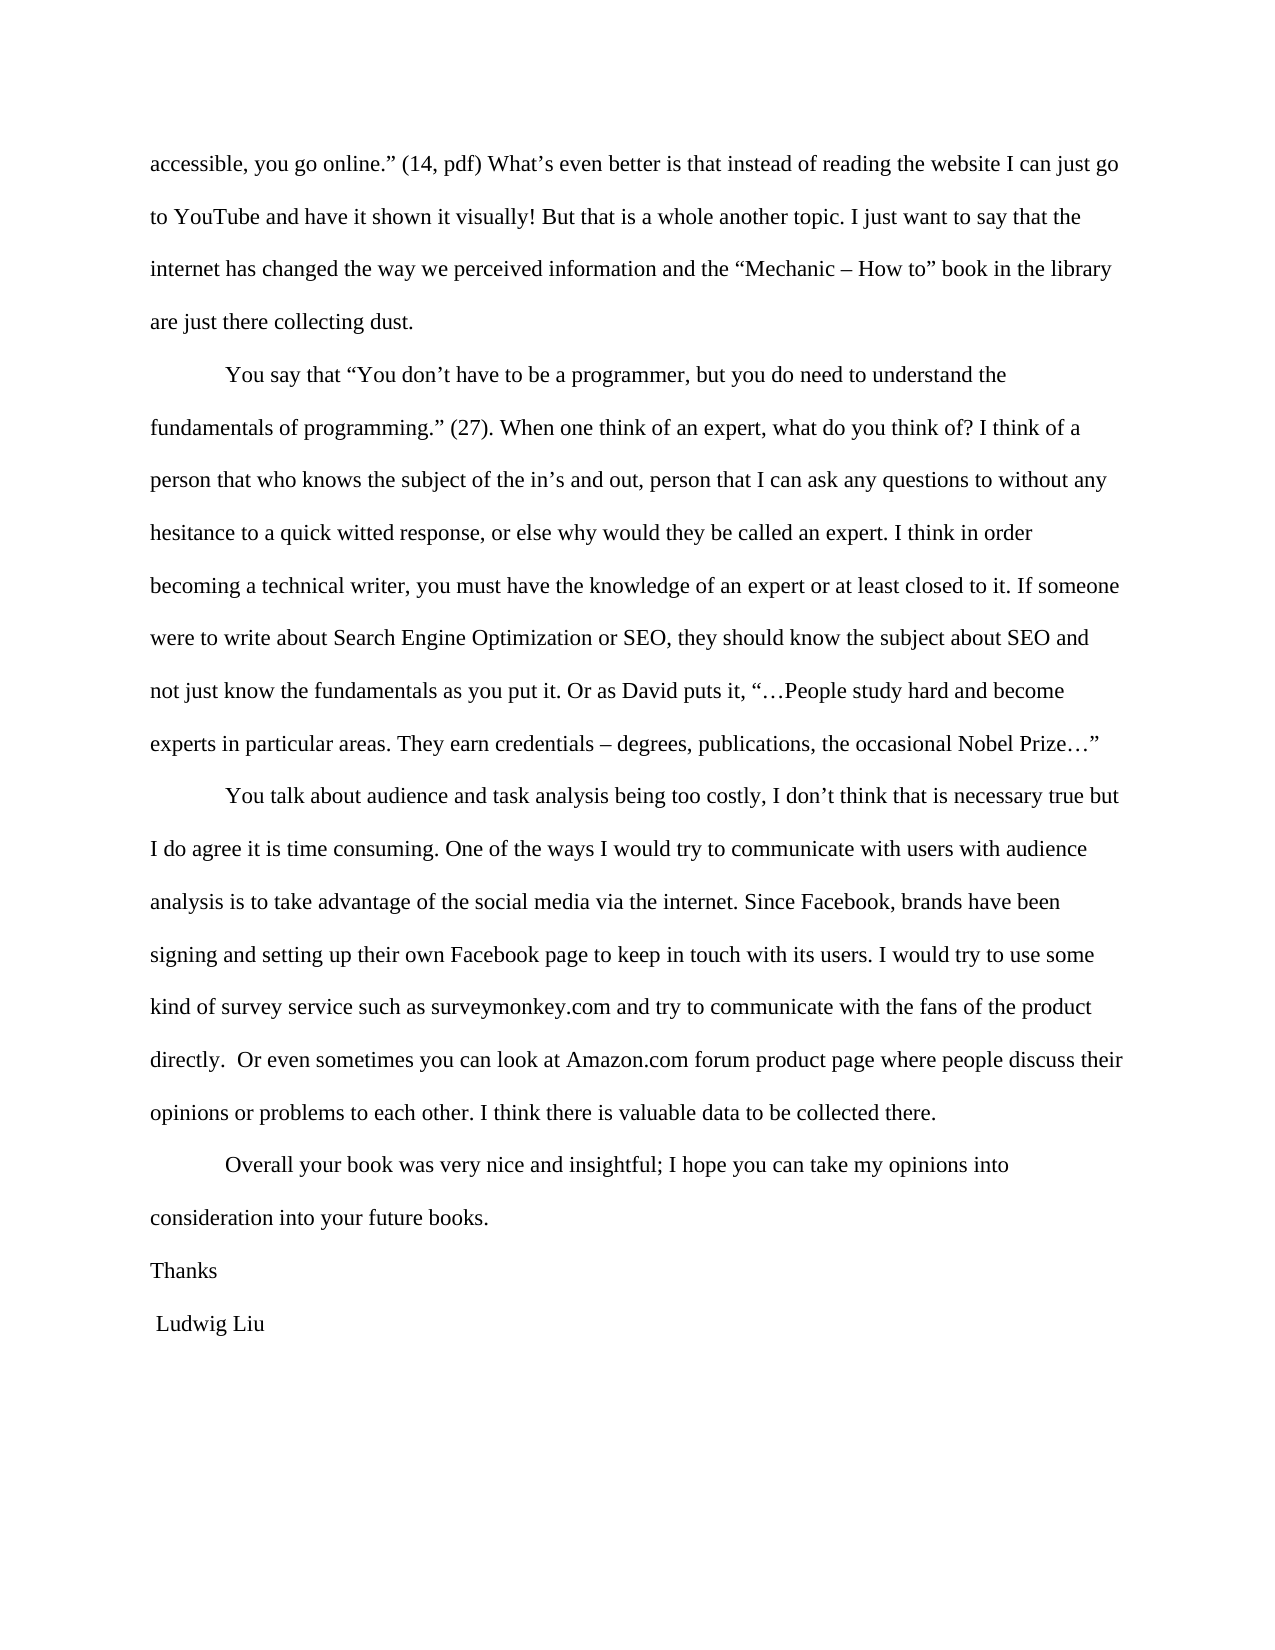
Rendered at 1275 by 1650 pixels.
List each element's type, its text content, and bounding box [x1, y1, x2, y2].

text Overall your book was very nice and insightful; I hope you can take my opinions into consideration into your future books. [150, 1151, 1125, 1231]
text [150, 150, 1125, 334]
text Thanks [150, 1257, 1125, 1283]
text You say that “You don’t have to be a programmer, but you do need to understand the fundamentals of programming.” (27). When one think of an expert, what do you think of? I think of a person that who knows the subject of the in’s and out, person that I can ask any questions to without any hesitance to a quick witted response, or else why would they be called an expert. I think in order becoming a technical writer, you must have the knowledge of an expert or at least closed to it. If someone were to write about Search Engine Optimization or SEO, they should know the subject about SEO and not just know the fundamentals as you put it. Or as David puts it, “…People study hard and become experts in particular areas. They earn credentials – degrees, publications, the occasional Nobel Prize…” [150, 361, 1125, 756]
text Ludwig Liu [150, 1309, 1125, 1336]
text You talk about audience and task analysis being too costly, I don’t think that is necessary true but I do agree it is time consuming. One of the ways I would try to communicate with users with audience analysis is to take advantage of the social media via the internet. Since Facebook, brands have been signing and setting up their own Facebook page to keep in touch with its users. I would try to use some kind of survey service such as surveymonkey.com and try to communicate with the fans of the product directly. Or even sometimes you can look at Amazon.com forum product page where people discuss their opinions or problems to each other. I think there is valuable data to be collected there. [150, 782, 1125, 1125]
